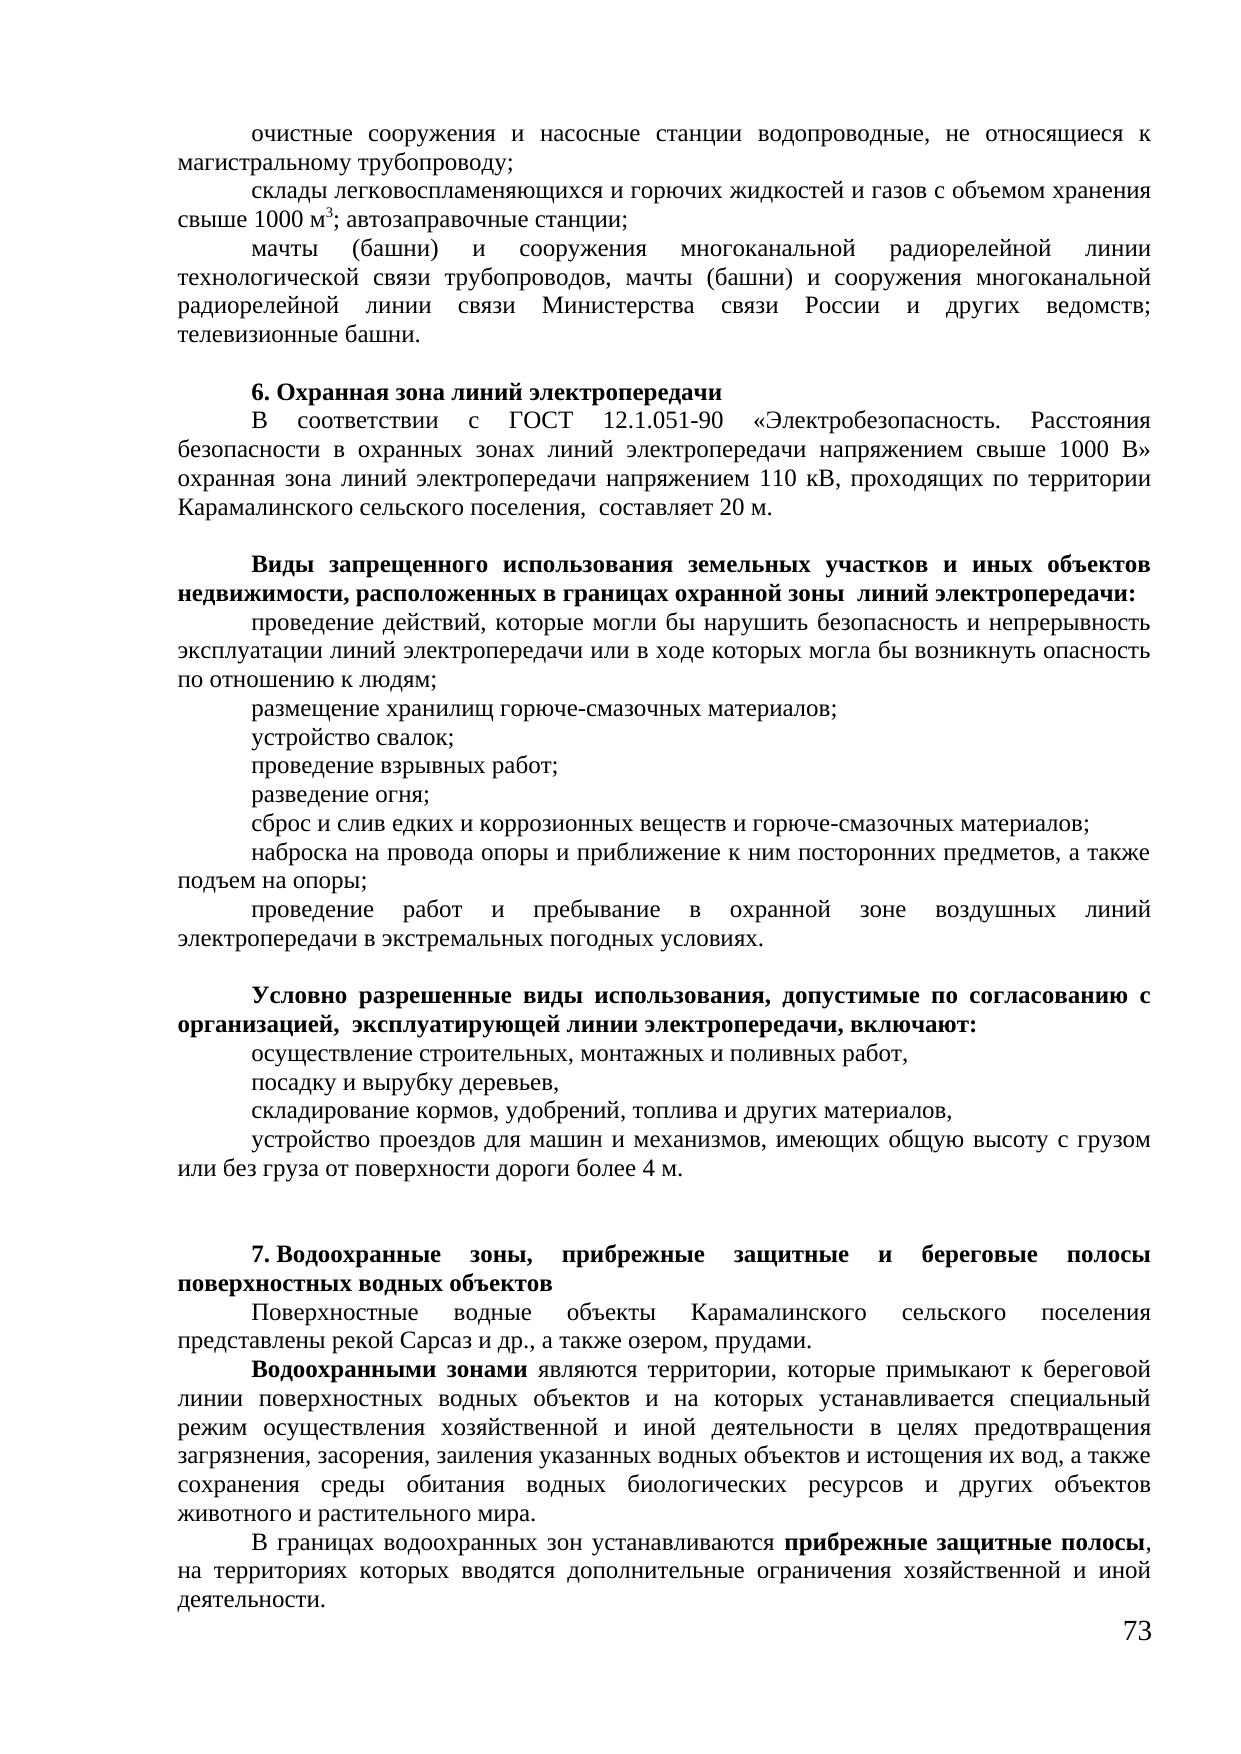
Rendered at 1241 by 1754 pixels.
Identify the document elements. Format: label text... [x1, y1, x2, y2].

text устройство свалок; [177, 722, 1152, 751]
text склады легковоспламеняющихся и горючих жидкостей и газов с объемом хранения свыше 1000 м3; автозаправочные станции; [177, 176, 1152, 233]
text Водоохранными зонами являются территории, которые примыкают к береговой линии поверхностных водных объектов и на которых устанавливается специальный режим осуществления хозяйственной и иной деятельности в целях предотвращения загрязнения, засорения, заиления указанных водных объектов и истощения их вод, а также сохранения среды обитания водных биологических ресурсов и других объектов животного и растительного мира. [177, 1354, 1152, 1527]
text Виды запрещенного использования земельных участков и иных объектов недвижимости, расположенных в границах охранной зоны линий электропередачи: [177, 549, 1152, 607]
text Условно разрешенные виды использования, допустимые по согласованию с организацией, эксплуатирующей линии электропередачи, включают: [177, 981, 1152, 1038]
text складирование кормов, удобрений, топлива и других материалов, [177, 1096, 1152, 1124]
text проведение работ и пребывание в охранной зоне воздушных линий электропередачи в экстремальных погодных условиях. [177, 894, 1152, 952]
text проведение действий, которые могли бы нарушить безопасность и непрерывность эксплуатации линий электропередачи или в ходе которых могла бы возникнуть опасность по отношению к людям; [177, 607, 1152, 693]
text очистные сооружения и насосные станции водопроводные, не относящиеся к магистральному трубопроводу; [177, 118, 1152, 176]
text 6. Охранная зона линий электропередачи [177, 377, 1152, 406]
text размещение хранилищ горюче-смазочных материалов; [177, 693, 1152, 722]
text разведение огня; [177, 779, 1152, 808]
text сброс и слив едких и коррозионных веществ и горюче-смазочных материалов; [177, 808, 1152, 837]
text проведение взрывных работ; [177, 751, 1152, 779]
text устройство проездов для машин и механизмов, имеющих общую высоту с грузом или без груза от поверхности дороги более 4 м. [177, 1124, 1152, 1182]
text мачты (башни) и сооружения многоканальной радиорелейной линии технологической связи трубопроводов, мачты (башни) и сооружения многоканальной радиорелейной линии связи Министерства связи России и других ведомств; телевизионные башни. [177, 233, 1152, 348]
text В соответствии с ГОСТ 12.1.051-90 «Электробезопасность. Расстояния безопасности в охранных зонах линий электропередачи напряжением свыше 1000 В» охранная зона линий электропередачи напряжением 110 кВ, проходящих по территории Карамалинского сельского поселения, составляет 20 м. [177, 406, 1152, 521]
text наброска на провода опоры и приближение к ним посторонних предметов, а также подъем на опоры; [177, 837, 1152, 894]
text посадку и вырубку деревьев, [177, 1067, 1152, 1096]
text Поверхностные водные объекты Карамалинского сельского поселения представлены рекой Сарсаз и др., а также озером, прудами. [177, 1297, 1152, 1354]
text осуществление строительных, монтажных и поливных работ, [177, 1038, 1152, 1067]
text В границах водоохранных зон устанавливаются прибрежные защитные полосы, на территориях которых вводятся дополнительные ограничения хозяйственной и иной деятельности. [177, 1527, 1152, 1613]
text 7. Водоохранные зоны, прибрежные защитные и береговые полосы поверхностных водных объектов [177, 1239, 1152, 1297]
